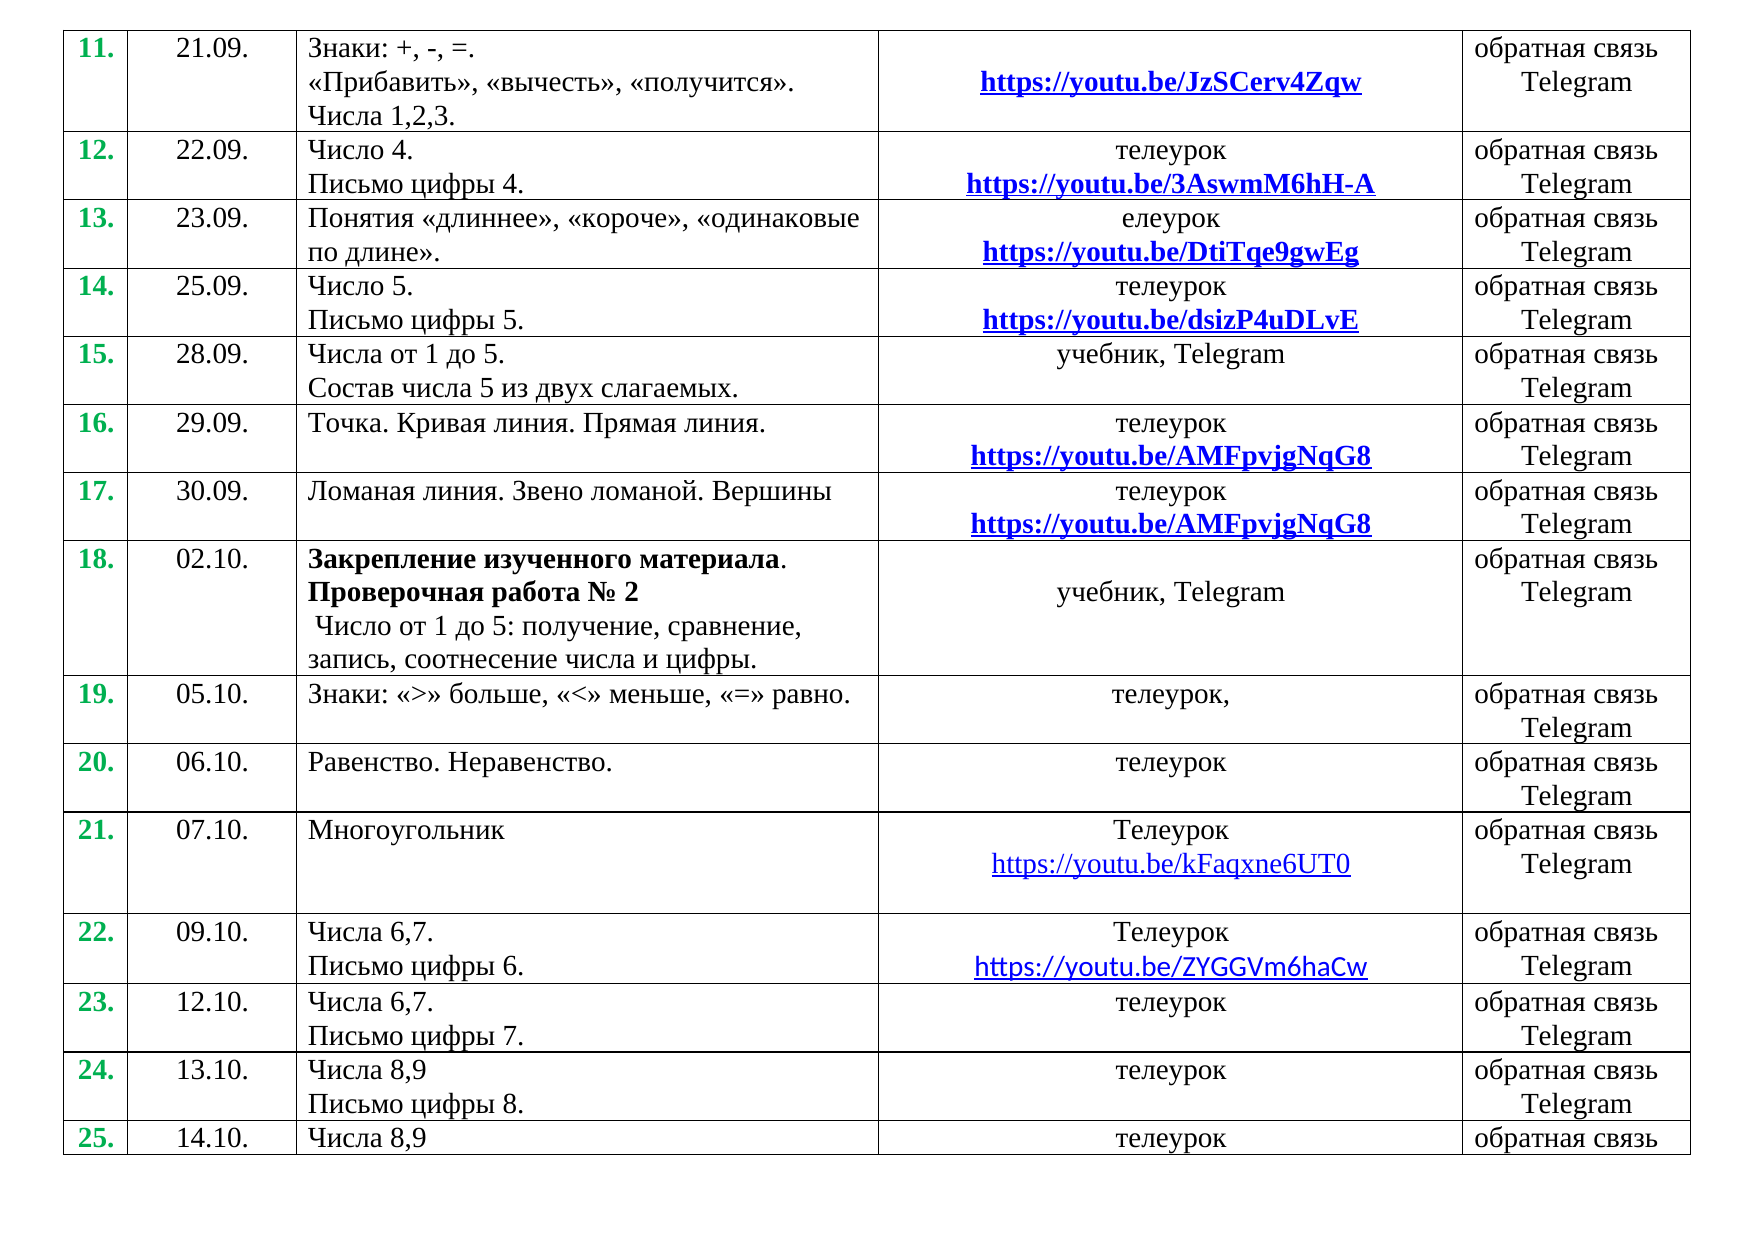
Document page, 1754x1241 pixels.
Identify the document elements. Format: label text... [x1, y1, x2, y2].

table_cell Телеурок https://youtu.be/ZYGGVm6haCw [879, 914, 1462, 983]
table_cell 25.09. [128, 269, 296, 336]
table_cell телеурок [879, 1053, 1462, 1119]
table_cell учебник, Telegram [879, 337, 1462, 404]
table_cell 28.09. [128, 337, 296, 404]
table_cell обратная связь Telegram [1463, 1053, 1690, 1119]
table_cell 09.10. [128, 914, 296, 983]
table_cell 23.09. [128, 200, 296, 267]
table_cell обратная связь Telegram [1463, 405, 1690, 472]
table_cell 22.09. [128, 132, 296, 199]
table_cell 12.10. [128, 984, 296, 1051]
table_cell обратная связь Telegram [1463, 541, 1690, 675]
table_cell обратная связь Telegram [1463, 200, 1690, 267]
table_cell Закрепление изученного материала. Проверочная работа № 2 Число от 1 до 5: получение, сравнение, запись, соотнесение числа и цифры. [297, 541, 878, 675]
table_cell Понятия «длиннее», «короче», «одинаковые по длине». [297, 200, 878, 267]
table_cell Ломаная линия. Звено ломаной. Вершины [297, 473, 878, 540]
table_cell Число 4. Письмо цифры 4. [297, 132, 878, 199]
table_cell обратная связь Telegram [1463, 269, 1690, 336]
table_cell телеурок https://youtu.be/dsizP4uDLvE [879, 269, 1462, 336]
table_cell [1463, 1121, 1690, 1154]
table_cell обратная связь Telegram [1463, 132, 1690, 199]
table_cell телеурок [879, 1121, 1462, 1154]
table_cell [1463, 31, 1690, 131]
table_cell 13.10. [128, 1053, 296, 1119]
table_cell 15. [64, 337, 127, 404]
table_cell телеурок [879, 744, 1462, 811]
table_cell телеурок https://youtu.be/AMFpvjgNqG8 [879, 473, 1462, 540]
table_cell Число 5. Письмо цифры 5. [297, 269, 878, 336]
table_cell Числа 6,7. Письмо цифры 6. [297, 914, 878, 983]
table_cell 21. [64, 813, 127, 913]
table_cell обратная связь Telegram [1463, 473, 1690, 540]
table_cell телеурок https://youtu.be/AMFpvjgNqG8 [879, 405, 1462, 472]
table_cell обратная связь Telegram [1463, 337, 1690, 404]
table_cell Числа от 1 до 5. Состав числа 5 из двух слагаемых. [297, 337, 878, 404]
table_cell обратная связь Telegram [1463, 813, 1690, 913]
table_cell телеурок, [879, 676, 1462, 743]
table_cell Равенство. Неравенство. [297, 744, 878, 811]
table_cell 21.09. [128, 31, 296, 131]
table_cell Телеурок https://youtu.be/kFaqxne6UT0 [879, 813, 1462, 913]
table_cell обратная связь Telegram [1463, 744, 1690, 811]
table_cell 05.10. [128, 676, 296, 743]
table_cell Числа 8,9 Письмо цифры 8. [297, 1053, 878, 1119]
table_cell 11. [64, 31, 127, 131]
table_cell елеурок https://youtu.be/DtiTqe9gwEg [879, 200, 1462, 267]
table_cell обратная связь Telegram [1463, 914, 1690, 983]
table_cell обратная связь Telegram [1463, 984, 1690, 1051]
table_cell Числа 6,7. Письмо цифры 7. [297, 984, 878, 1051]
table_cell 22. [64, 914, 127, 983]
table_cell Многоугольник [297, 813, 878, 913]
table_cell 24. [64, 1053, 127, 1119]
table_cell 19. [64, 676, 127, 743]
table_cell 14. [64, 269, 127, 336]
table_cell Точка. Кривая линия. Прямая линия. [297, 405, 878, 472]
table_cell 14.10. [128, 1121, 296, 1154]
table_cell 25. [64, 1121, 127, 1154]
table_cell 18. [64, 541, 127, 675]
table_cell учебник, Telegram [879, 541, 1462, 675]
table_cell 13. [64, 200, 127, 267]
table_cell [297, 1121, 878, 1154]
table_cell 17. [64, 473, 127, 540]
table_cell Знаки: «>» больше, «<» меньше, «=» равно. [297, 676, 878, 743]
table_cell 20. [64, 744, 127, 811]
table_cell телеурок [879, 984, 1462, 1051]
table_cell 16. [64, 405, 127, 472]
table_cell https://youtu.be/JzSCerv4Zqw [879, 31, 1462, 131]
table_cell 29.09. [128, 405, 296, 472]
table_cell 30.09. [128, 473, 296, 540]
table_cell 23. [64, 984, 127, 1051]
table_cell 06.10. [128, 744, 296, 811]
table_cell телеурок https://youtu.be/3AswmM6hH-A [879, 132, 1462, 199]
table_cell 02.10. [128, 541, 296, 675]
table_cell 12. [64, 132, 127, 199]
table_cell Знаки: +, -, =. «Прибавить», «вычесть», «получится». Числа 1,2,3. [297, 31, 878, 131]
table_cell 07.10. [128, 813, 296, 913]
table_cell обратная связь Telegram [1463, 676, 1690, 743]
